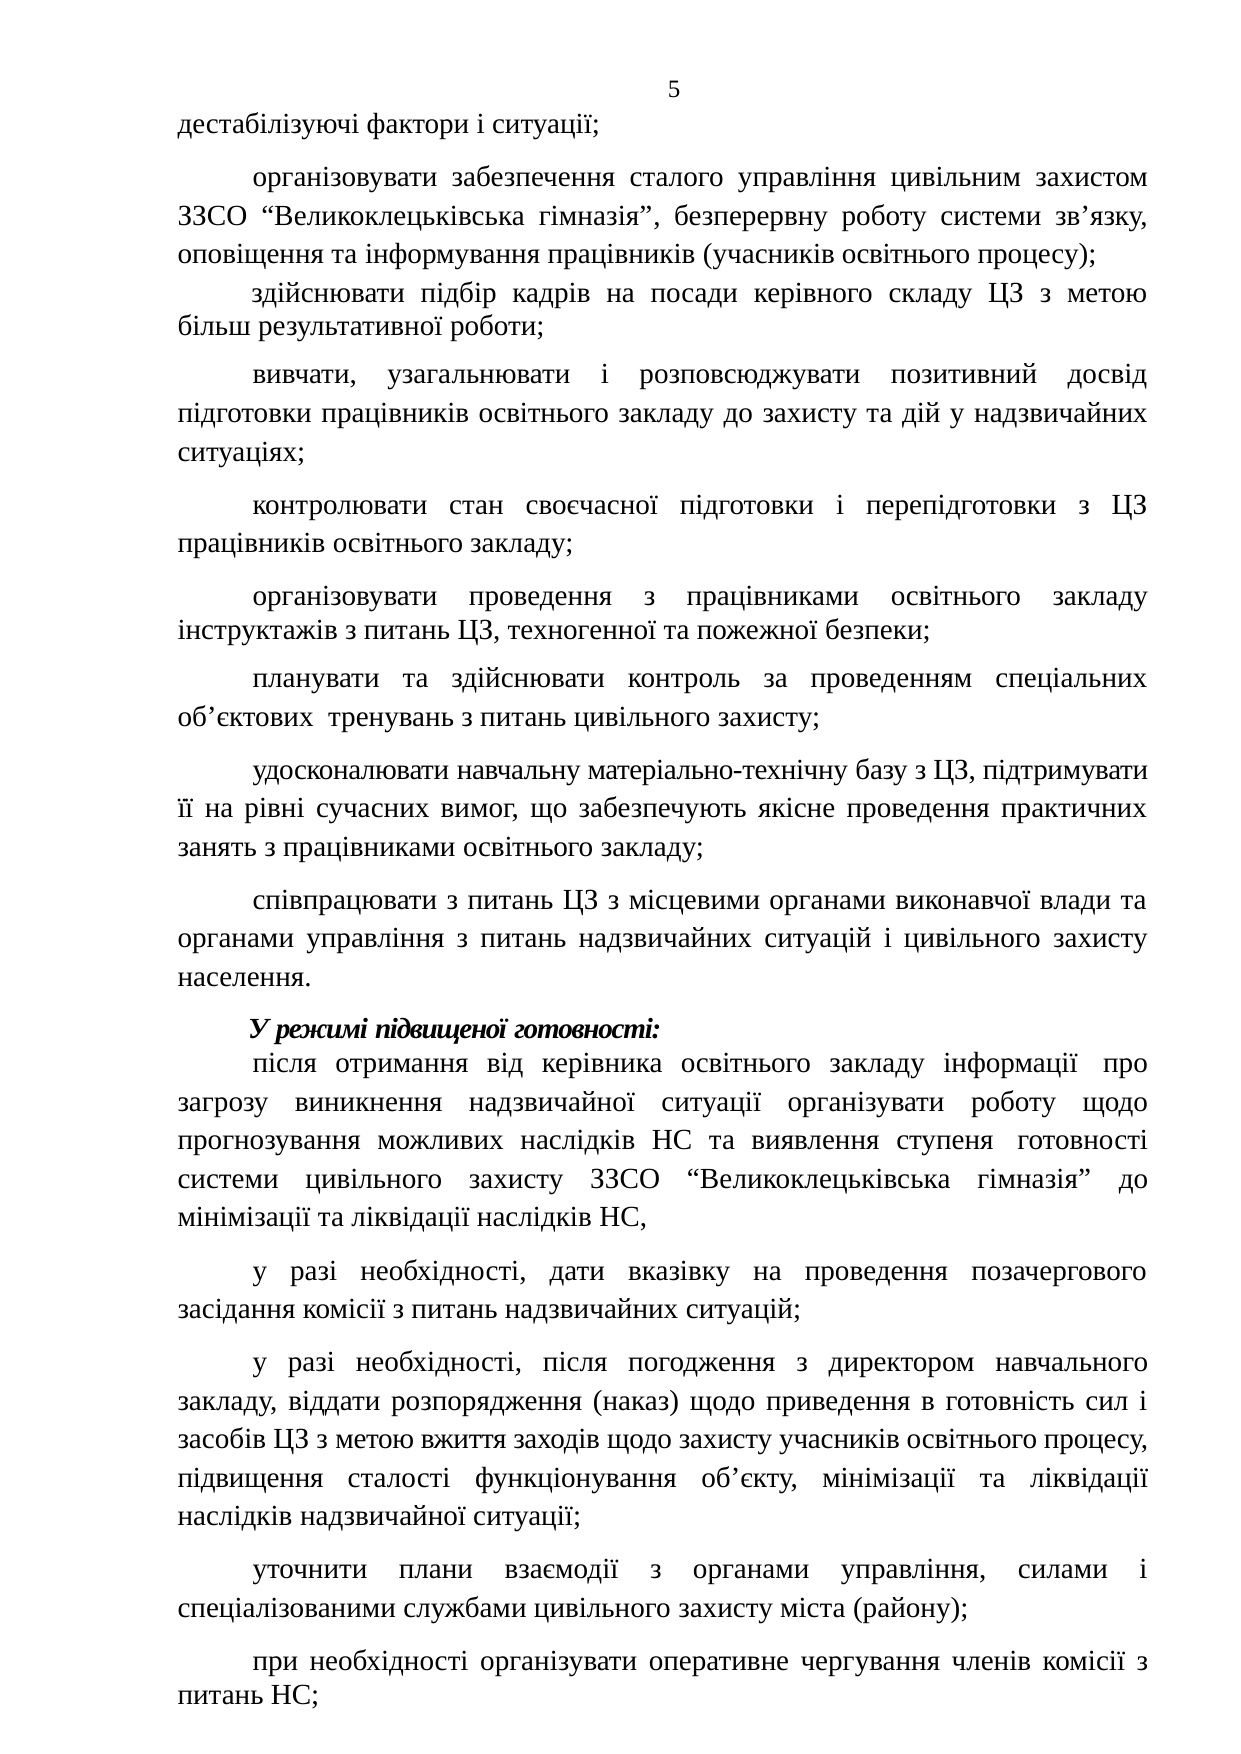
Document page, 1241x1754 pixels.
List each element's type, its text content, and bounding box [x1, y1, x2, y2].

text уточнити плани взаємодії з органами управління, силами і спеціалізованими службами цивільного захисту міста (району); [177, 1552, 1148, 1624]
text здійснювати підбір кадрів на посади керівного складу ЦЗ з метою більш результативної роботи; [177, 275, 1148, 342]
text у разі необхідності, після погодження з директором навчального закладу, віддати розпорядження (наказ) щодо приведення в готовність сил і засобів ЦЗ з метою вжиття заходів щодо захисту учасників освітнього процесу, підвищення сталості функціонування об’єкту, мінімізації та ліквідації наслідків надзвичайної ситуації; [177, 1344, 1148, 1532]
text співпрацювати з питань ЦЗ з місцевими органами виконавчої влади та органами управління з питань надзвичайних ситуацій і цивільного захисту населення. [177, 882, 1148, 993]
text планувати та здійснювати контроль за проведенням спеціальних об’єктових тренувань з питань цивільного захисту; [177, 660, 1148, 732]
text вивчати, узагальнювати і розповсюджувати позитивний досвід підготовки працівників освітнього закладу до захисту та дій у надзвичайних ситуаціях; [177, 357, 1148, 467]
subtitle У режимі підвищеної готовності: [248, 1012, 1170, 1045]
text після отримання від керівника освітнього закладу інформації про загрозу виникнення надзвичайної ситуації організувати роботу щодо прогнозування можливих наслідків НС та виявлення ступеня готовності системи цивільного захисту ЗЗСО “Великоклецьківська гімназія” до мінімізації та ліквідації наслідків НС, [177, 1045, 1148, 1233]
text контролювати стан своєчасної підготовки і перепідготовки з ЦЗ працівників освітнього закладу; [177, 487, 1147, 559]
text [177, 106, 1148, 140]
text організовувати забезпечення сталого управління цивільним захистом ЗЗСО “Великоклецьківська гімназія”, безперервну роботу системи зв’язку, оповіщення та інформування працівників (учасників освітнього процесу); [177, 159, 1148, 270]
text удосконалювати навчальну матеріально-технічну базу з ЦЗ, підтримувати її на рівні сучасних вимог, що забезпечують якісне проведення практичних занять з працівниками освітнього закладу; [177, 752, 1148, 862]
text при необхідності організувати оперативне чергування членів комісії з питань НС; [177, 1643, 1148, 1710]
text у разі необхідності, дати вказівку на проведення позачергового засідання комісії з питань надзвичайних ситуацій; [177, 1253, 1148, 1325]
text організовувати проведення з працівниками освітнього закладу інструктажів з питань ЦЗ, техногенної та пожежної безпеки; [177, 578, 1148, 646]
